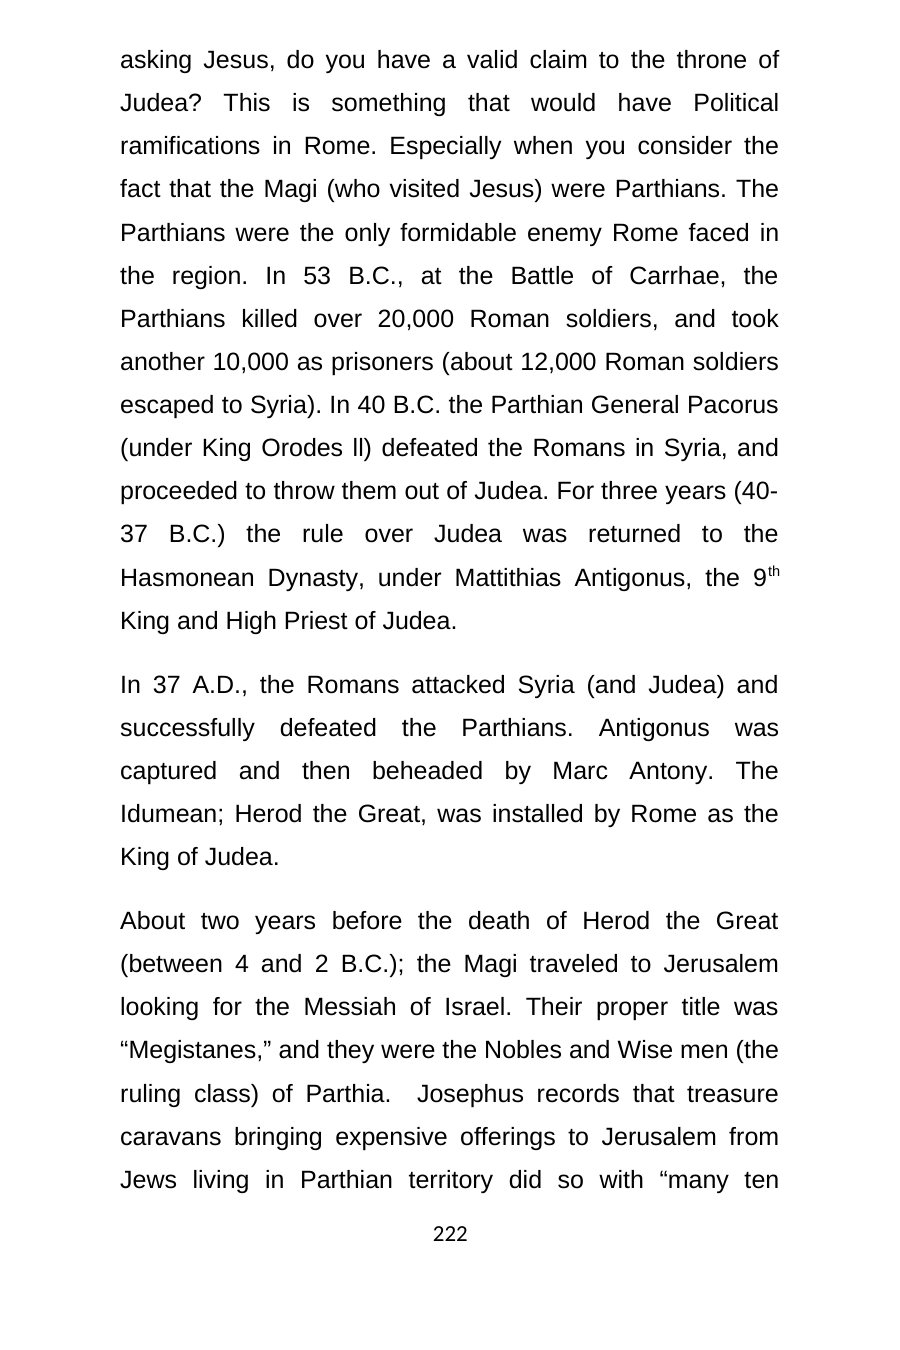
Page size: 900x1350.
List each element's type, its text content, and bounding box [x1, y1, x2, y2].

text In 37 A.D., the Romans attacked Syria (and Judea) and successfully defeated the Parthians. Antigonus was captured and then beheaded by Marc Antony. The Idumean; Herod the Great, was installed by Rome as the King of Judea. [120, 669, 780, 871]
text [120, 45, 780, 634]
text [120, 906, 780, 1193]
